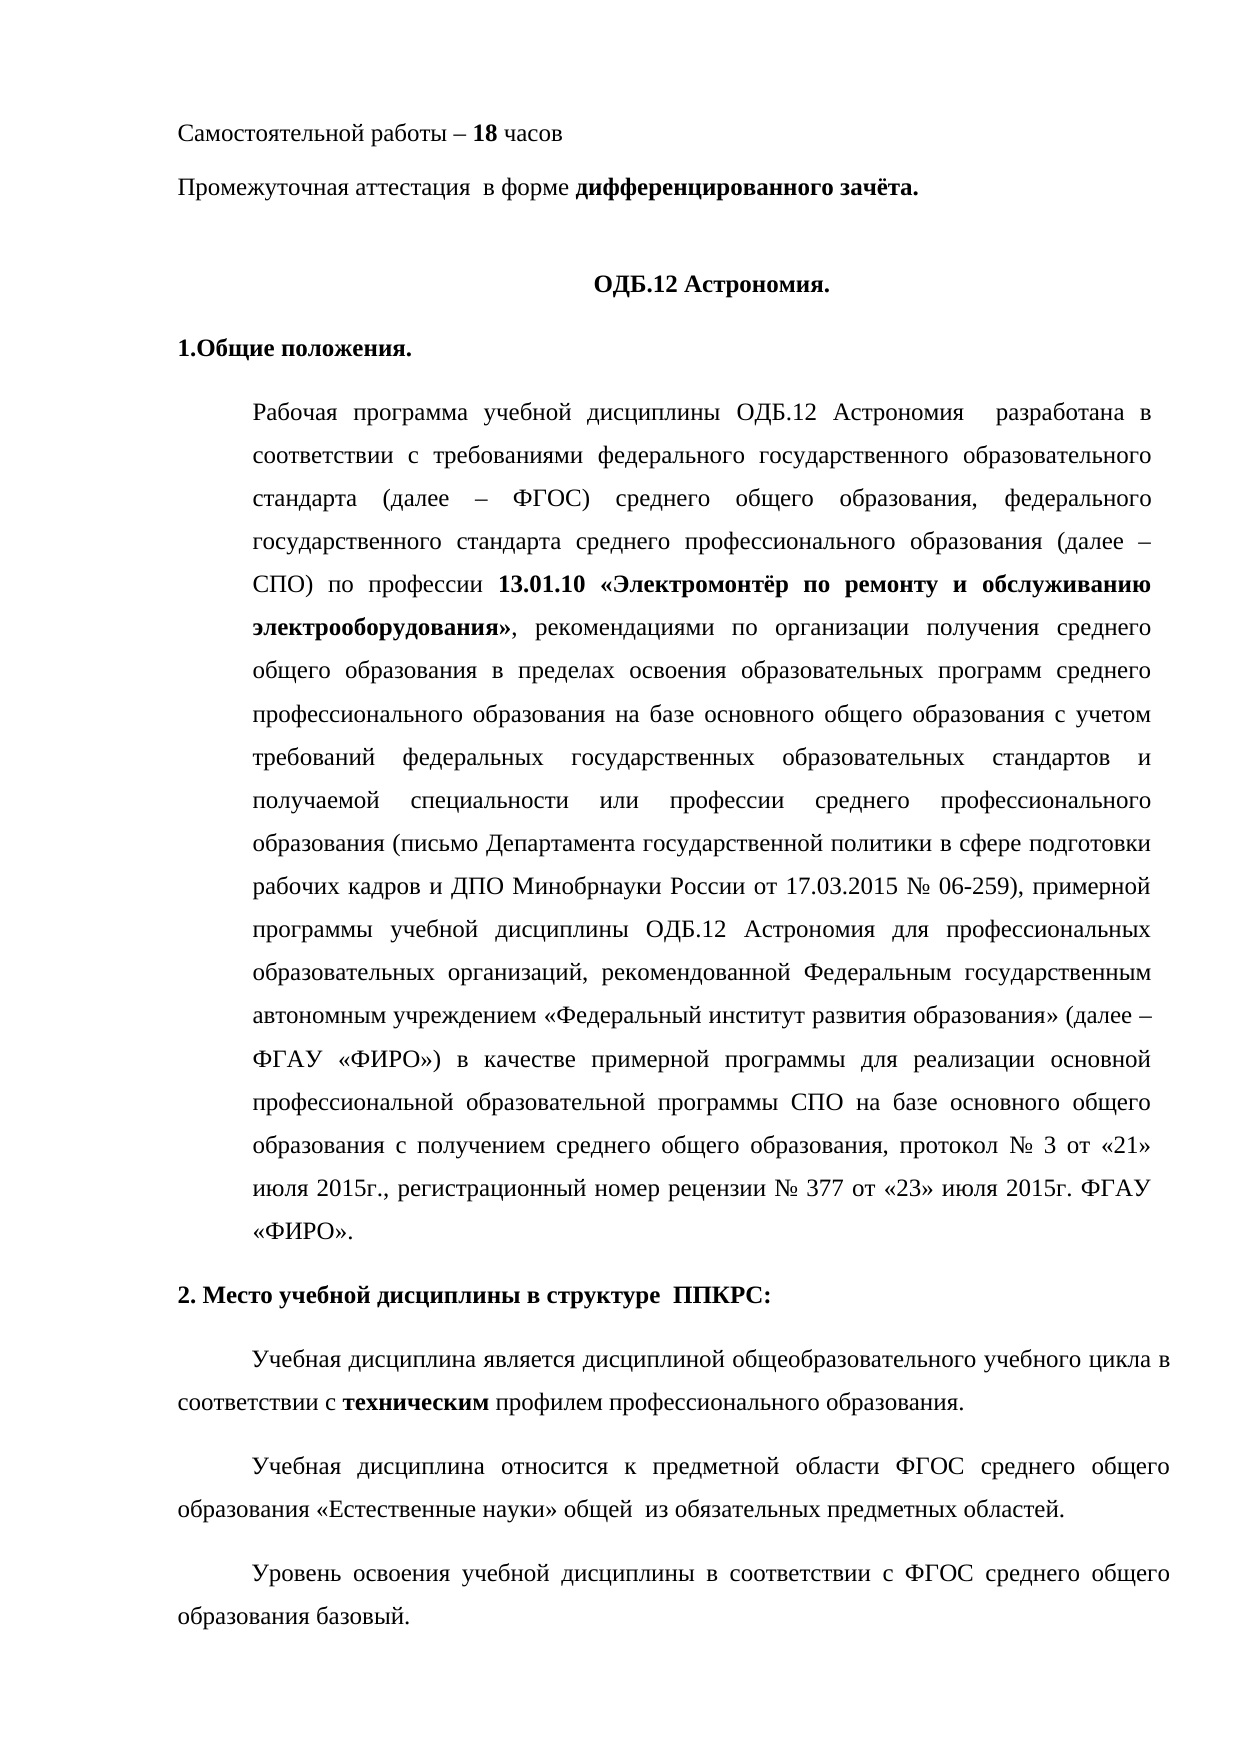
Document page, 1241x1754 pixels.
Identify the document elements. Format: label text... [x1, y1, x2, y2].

text 1.Общие положения. [177, 333, 1152, 362]
text Уровень освоения учебной дисциплины в соответствии с ФГОС среднего общего образования базовый. [177, 1558, 1171, 1630]
list Рабочая программа учебной дисциплины ОДБ.12 Астрономия разработана в соответствии с требованиями федерального государственного образовательного стандарта (далее – ФГОС) среднего общего образования, федерального государственного стандарта среднего профессионального образования (далее – СПО) по профессии 13.01.10 «Электромонтёр по ремонту и обслуживанию электрооборудования», рекомендациями по организации получения среднего общего образования в пределах освоения образовательных программ среднего профессионального образования на базе основного общего образования с учетом требований федеральных государственных образовательных стандартов и получаемой специальности или профессии среднего профессионального образования (письмо Департамента государственной политики в сфере подготовки рабочих кадров и ДПО Минобрнауки России от 17.03.2015 № 06-259), примерной программы учебной дисциплины ОДБ.12 Астрономия для профессиональных образовательных организаций, рекомендованной Федеральным государственным автономным учреждением «Федеральный институт развития образования» (далее – ФГАУ «ФИРО») в качестве примерной программы для реализации основной профессиональной образовательной программы СПО на базе основного общего образования с получением среднего общего образования, протокол № 3 от «21» июля 2015г., регистрационный номер рецензии № 377 от «23» июля 2015г. ФГАУ «ФИРО». [252, 397, 1152, 1245]
text Учебная дисциплина относится к предметной области ФГОС среднего общего образования «Естественные науки» общей из обязательных предметных областей. [177, 1451, 1171, 1523]
text Промежуточная аттестация в форме дифференцированного зачёта. [177, 172, 1152, 201]
text Самостоятельной работы – 18 часов [177, 118, 1152, 147]
list ОДБ.12 Астрономия. [252, 269, 1171, 298]
text Учебная дисциплина является дисциплиной общеобразовательного учебного цикла в соответствии с техническим профилем профессионального образования. [177, 1344, 1171, 1416]
text 2. Место учебной дисциплины в структуре ППКРС: [177, 1280, 1171, 1309]
